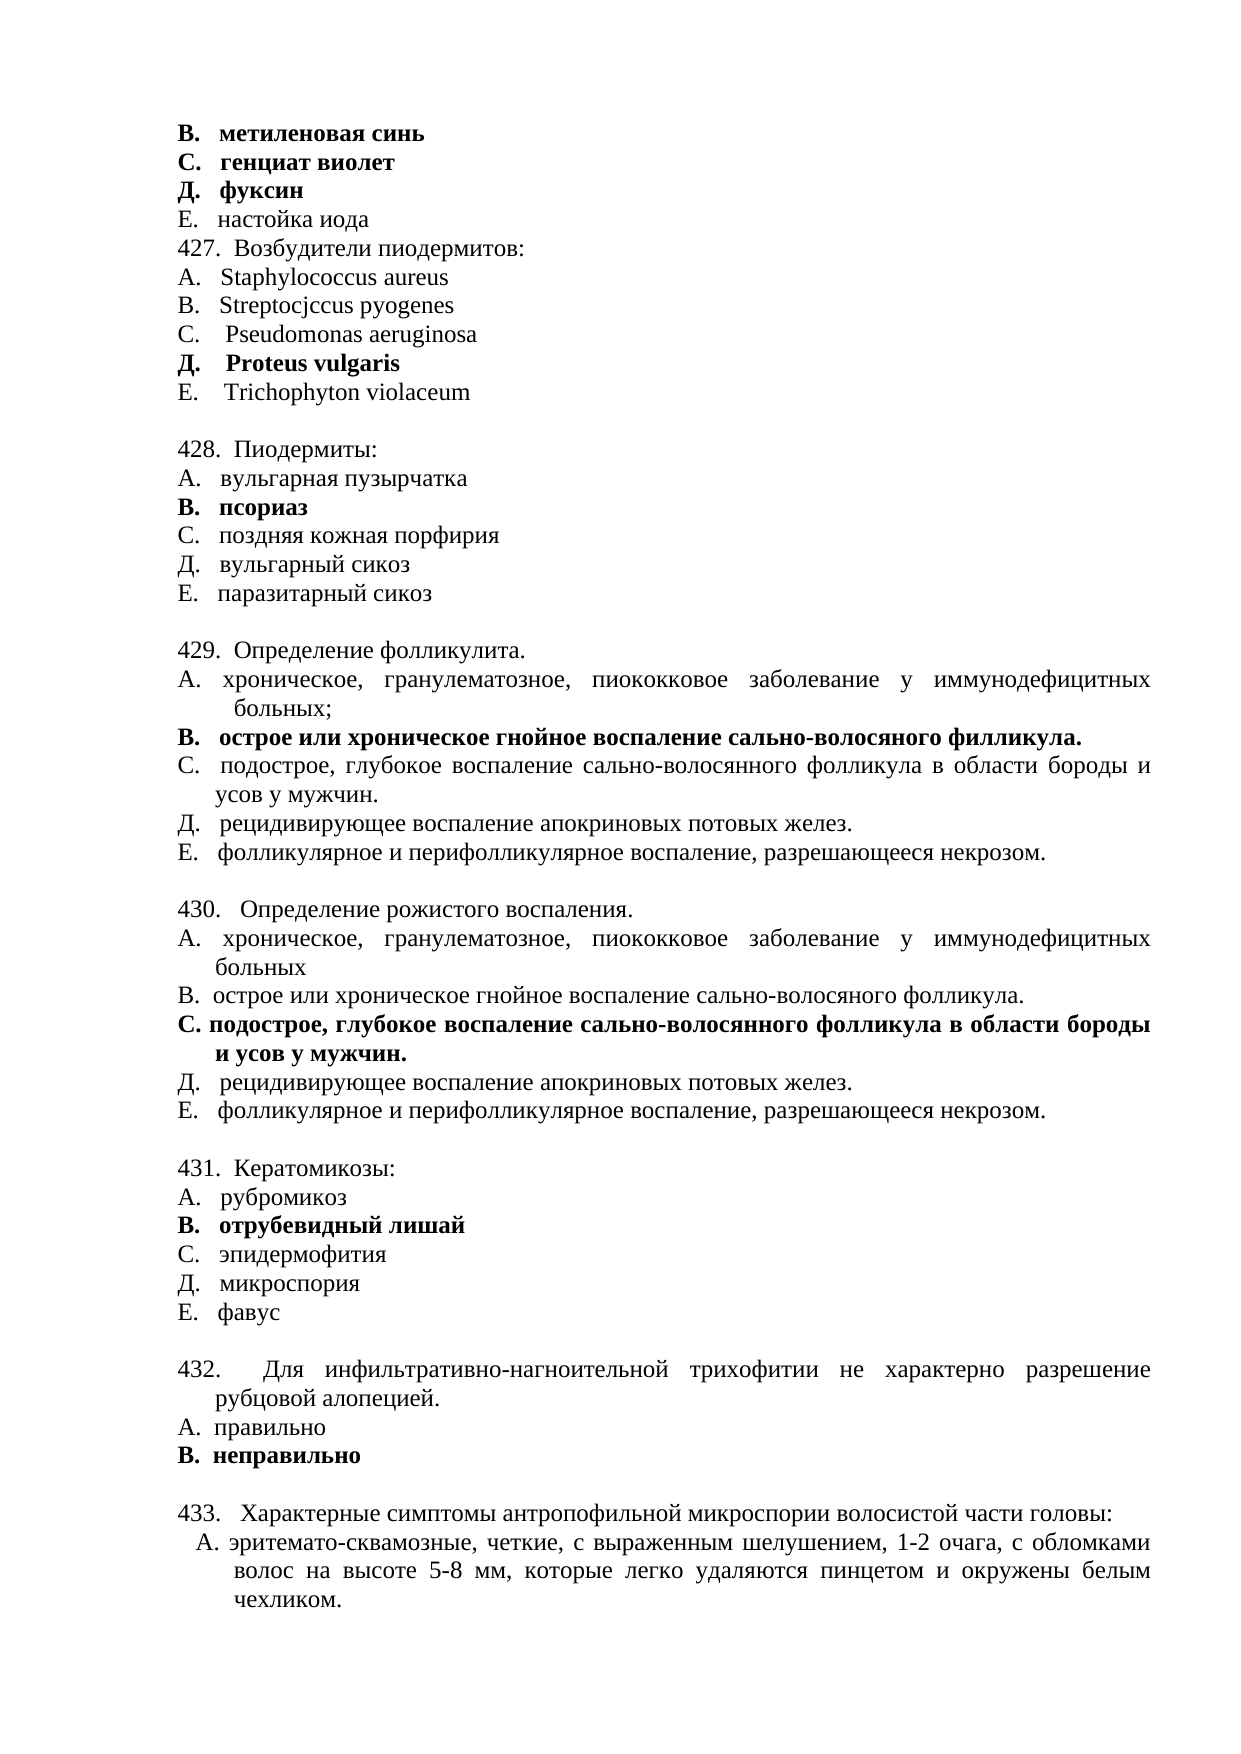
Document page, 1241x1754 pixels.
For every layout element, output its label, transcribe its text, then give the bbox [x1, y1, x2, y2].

text Д. Proteus vulgaris [177, 348, 1152, 377]
text Е. паразитарный сикоз [177, 578, 1152, 607]
text Д. вульгарный сикоз [177, 549, 1152, 578]
text Д. рецидивирующее воспаление апокриновых потовых желез. [177, 1067, 1152, 1096]
text В. острое или хроническое гнойное воспаление сально-волосяного фолликула. [177, 981, 1152, 1009]
text С. подострое, глубокое воспаление сально-волосянного фолликула в области бороды и усов у мужчин. [177, 1009, 1152, 1067]
text 428. Пиодермиты: [177, 434, 1152, 463]
text Е. Trichophуton violaceum [177, 377, 1152, 406]
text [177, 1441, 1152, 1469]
text С. поздняя кожная порфирия [177, 521, 1152, 549]
text С. эпидермофития [177, 1239, 1152, 1268]
text А. правильно [177, 1412, 1152, 1441]
text 429. Определение фолликулита. [177, 636, 1152, 664]
text 432. Для инфильтративно-нагноительной трихофитии не характерно разрешение рубцовой алопецией. [177, 1354, 1152, 1412]
text Е. фавус [177, 1297, 1152, 1326]
text В. острое или хроническое гнойное воспаление сально-волосяного филликула. [177, 722, 1152, 751]
text 427. Возбудители пиодермитов: [177, 233, 1152, 262]
text С. подострое, глубокое воспаление сально-волосянного фолликула в области бороды и усов у мужчин. [177, 751, 1152, 808]
text В. Streptocjccus pуogenes [177, 291, 1152, 319]
text А. хроническое, гранулематозное, пиококковое заболевание у иммунодефицитных больных [177, 923, 1152, 981]
text 430. Определение рожистого воспаления. [177, 894, 1152, 923]
text В. отрубевидный лишай [177, 1211, 1152, 1239]
text А. вульгарная пузырчатка [177, 463, 1152, 492]
text Е. фолликулярное и перифолликулярное воспаление, разрешающееся некрозом. [177, 837, 1152, 866]
text А. Staphуlococcus aureus [177, 262, 1152, 291]
text В. метиленовая синь [177, 118, 1152, 147]
text Д. микроспория [177, 1268, 1152, 1297]
text А. хроническое, гранулематозное, пиококковое заболевание у иммунодефицитных больных; [177, 664, 1152, 722]
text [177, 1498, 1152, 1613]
text С. Pseudomonas aeruginosa [177, 319, 1152, 348]
text Е. фолликулярное и перифолликулярное воспаление, разрешающееся некрозом. [177, 1096, 1152, 1124]
text С. генциат виолет [177, 147, 1152, 176]
text Е. настойка иода [177, 204, 1152, 233]
text А. рубромикоз [177, 1182, 1152, 1211]
text В. псориаз [177, 492, 1152, 521]
text 431. Кератомикозы: [177, 1153, 1152, 1182]
text Д. фуксин [177, 176, 1152, 204]
text Д. рецидивирующее воспаление апокриновых потовых желез. [177, 808, 1152, 837]
